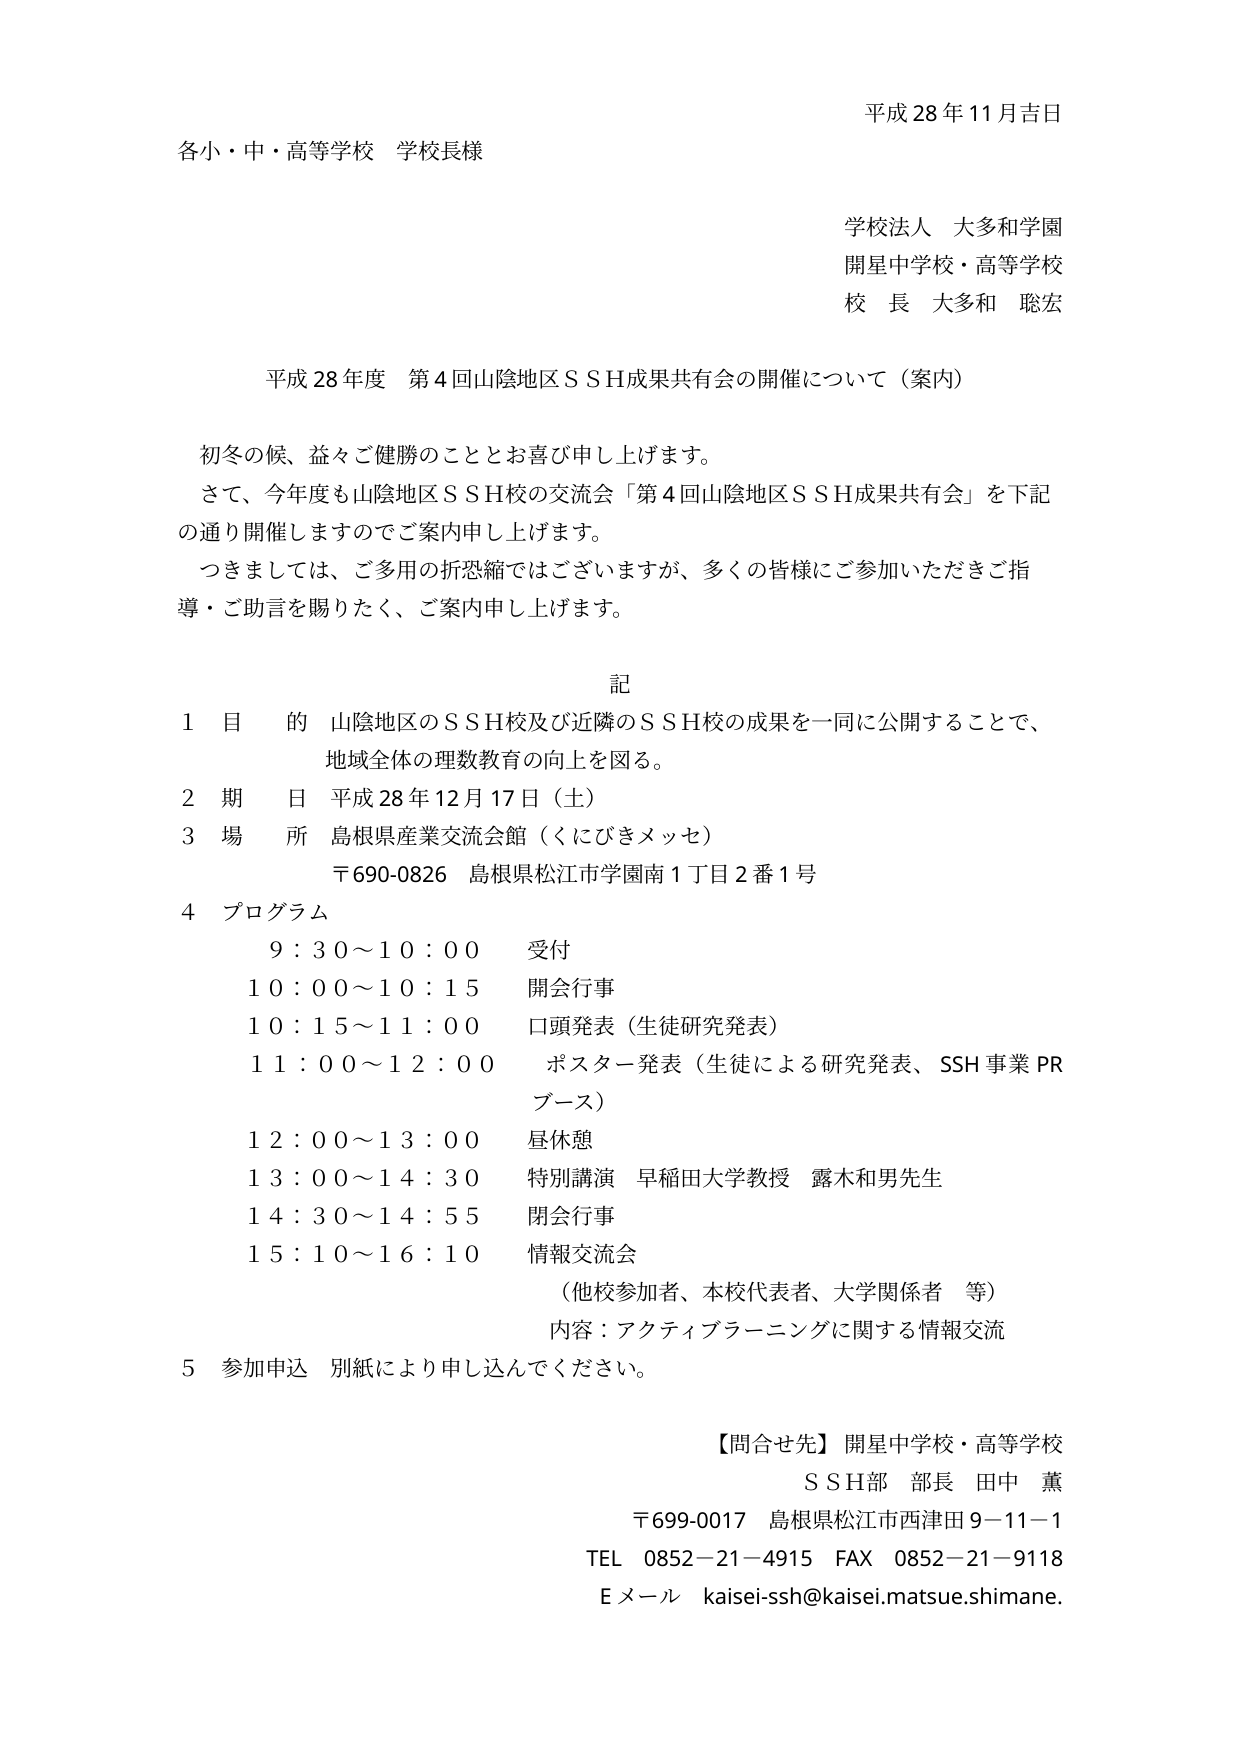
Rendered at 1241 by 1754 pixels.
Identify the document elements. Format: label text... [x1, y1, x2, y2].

text 校 長 大多和 聡宏 [177, 283, 1063, 321]
text 各小・中・高等学校 学校長様 [177, 131, 1063, 169]
text 〒699-0017 島根県松江市西津田9－11－1 [177, 1500, 1063, 1538]
text 記 [177, 664, 1063, 702]
text １ 目 的 山陰地区のＳＳＨ校及び近隣のＳＳＨ校の成果を一同に公開することで、 [177, 702, 1063, 740]
text １２：００～１３：００ 昼休憩 [177, 1120, 1063, 1158]
text １４：３０～１４：５５ 閉会行事 [177, 1196, 1063, 1234]
text 【問合せ先】 開星中学校・高等学校 [177, 1424, 1063, 1462]
text 学校法人 大多和学園 [177, 207, 1063, 245]
text Eメール kaisei-ssh@kaisei.matsue.shimane. [177, 1576, 1063, 1614]
text （他校参加者、本校代表者、大学関係者 等） [177, 1272, 1063, 1310]
text つきましては、ご多用の折恐縮ではございますが、多くの皆様にご参加いただきご指導・ご助言を賜りたく、ご案内申し上げます。 [177, 549, 1063, 626]
text 初冬の候、益々ご健勝のこととお喜び申し上げます。 [177, 436, 1063, 473]
text 開星中学校・高等学校 [177, 245, 1063, 283]
text ＳＳＨ部 部長 田中 薫 [177, 1462, 1063, 1500]
text 内容：アクティブラーニングに関する情報交流 [177, 1310, 1063, 1348]
text TEL 0852－21－4915 FAX 0852－21－9118 [177, 1538, 1063, 1576]
text 地域全体の理数教育の向上を図る。 [325, 740, 1063, 778]
text さて、今年度も山陰地区ＳＳＨ校の交流会「第4回山陰地区ＳＳＨ成果共有会」を下記の通り開催しますのでご案内申し上げます。 [177, 473, 1063, 549]
text 〒690-0826 島根県松江市学園南1丁目2番1号 [177, 854, 1063, 892]
text ５ 参加申込 別紙により申し込んでください。 [177, 1348, 1063, 1386]
text ９：３０～１０：００ 受付 [177, 930, 1063, 968]
text １５：１０～１６：１０ 情報交流会 [177, 1234, 1063, 1272]
text １１：００～１２：００ ポスター発表（生徒による研究発表、SSH事業PRブース） [177, 1044, 1063, 1120]
text １０：１５～１１：００ 口頭発表（生徒研究発表） [177, 1006, 1063, 1044]
text １３：００～１４：３０ 特別講演 早稲田大学教授 露木和男先生 [177, 1158, 1063, 1196]
text １０：００～１０：１５ 開会行事 [177, 968, 1063, 1006]
text 平成28年度 第4回山陰地区ＳＳＨ成果共有会の開催について（案内） [177, 359, 1063, 397]
text ２ 期 日 平成28年12月17日（土） [177, 778, 1063, 816]
text 平成28年11月吉日 [177, 93, 1063, 131]
text ３ 場 所 島根県産業交流会館（くにびきメッセ） [177, 816, 1063, 854]
text ４ プログラム [177, 892, 1063, 930]
